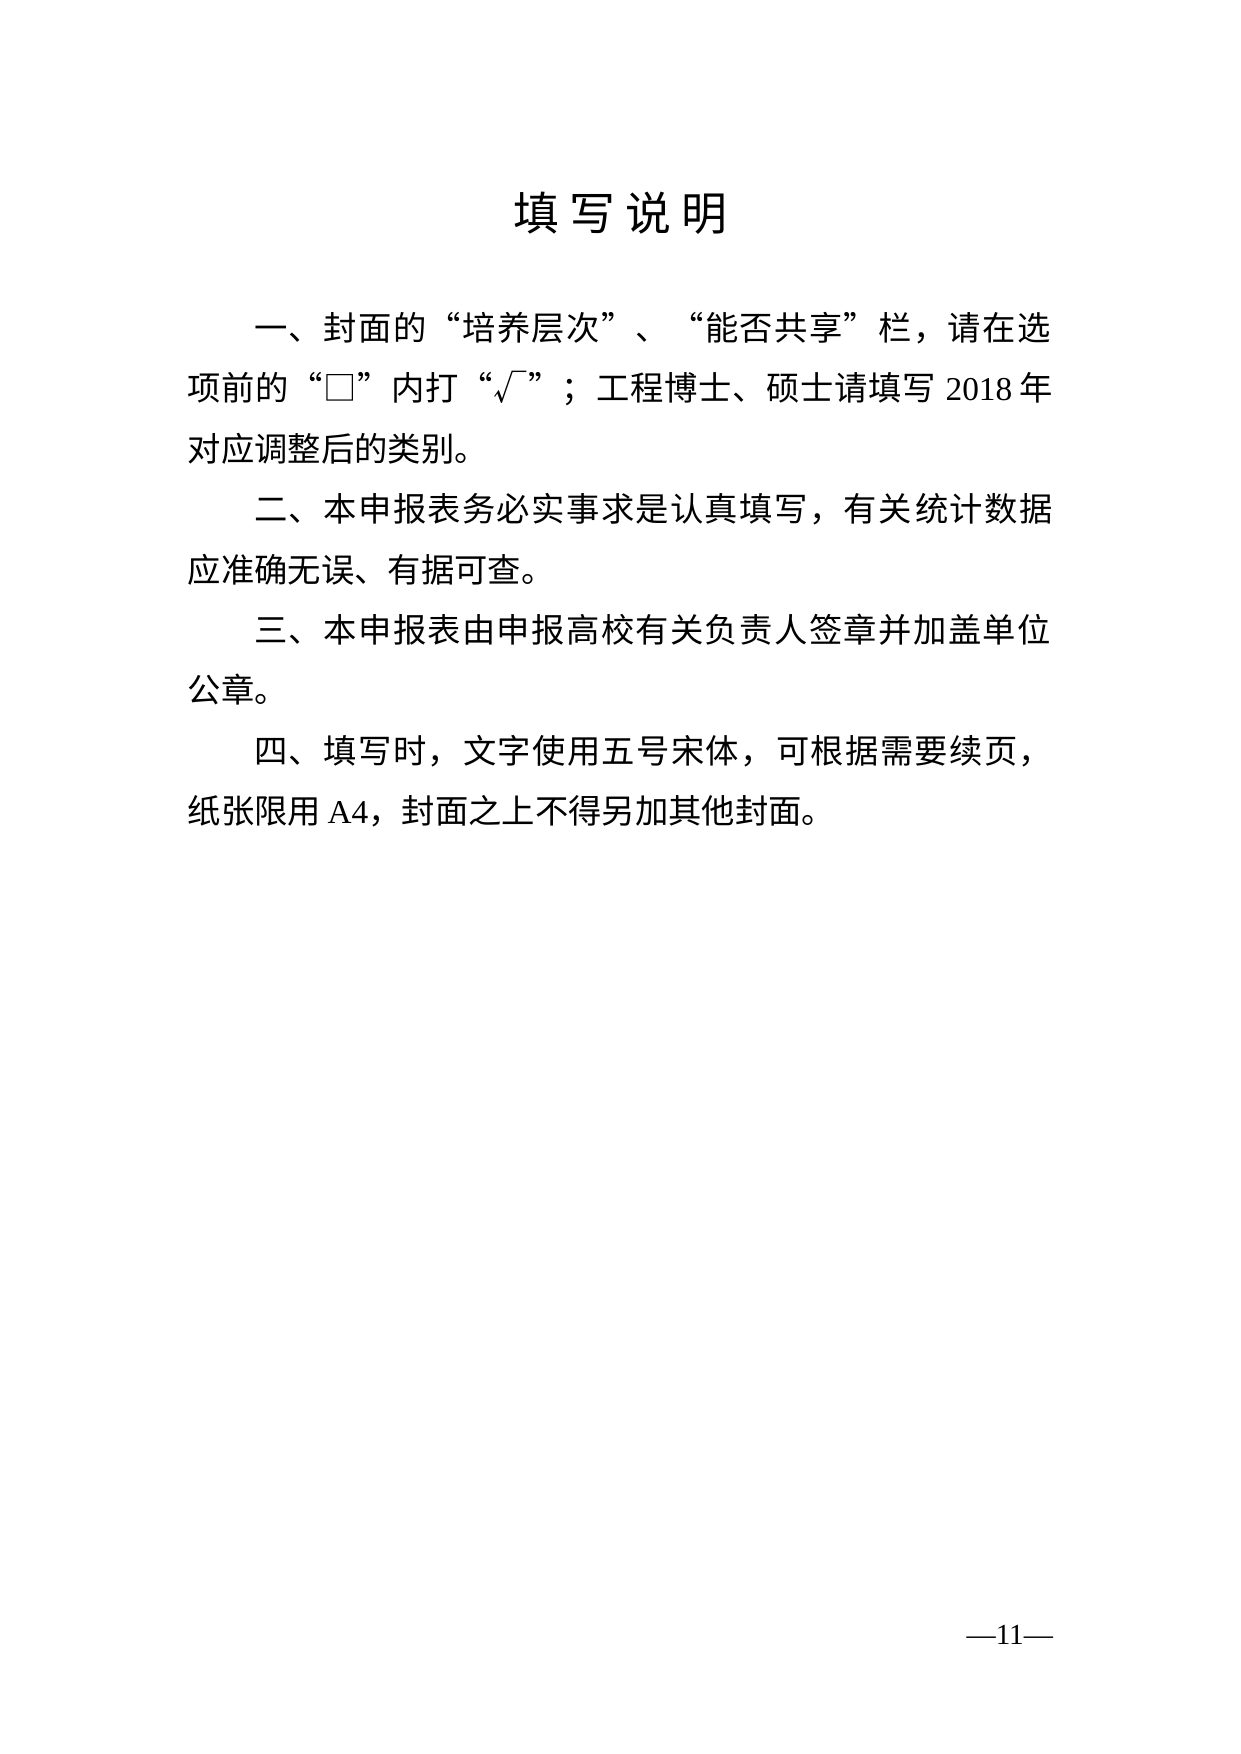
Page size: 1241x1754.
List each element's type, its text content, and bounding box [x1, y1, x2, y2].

text 一、封面的“培养层次”、“能否共享”栏，请在选项前的“□”内打“√”；工程博士、硕士请填写2018年对应调整后的类别。 [187, 292, 1053, 473]
text 二、本申报表务必实事求是认真填写，有关统计数据应准确无误、有据可查。 [187, 473, 1053, 594]
text 三、本申报表由申报高校有关负责人签章并加盖单位公章。 [187, 594, 1053, 715]
text 四、填写时，文字使用五号宋体，可根据需要续页，纸张限用A4，封面之上不得另加其他封面。 [187, 715, 1053, 836]
text 填 写 说 明 [187, 162, 1053, 259]
